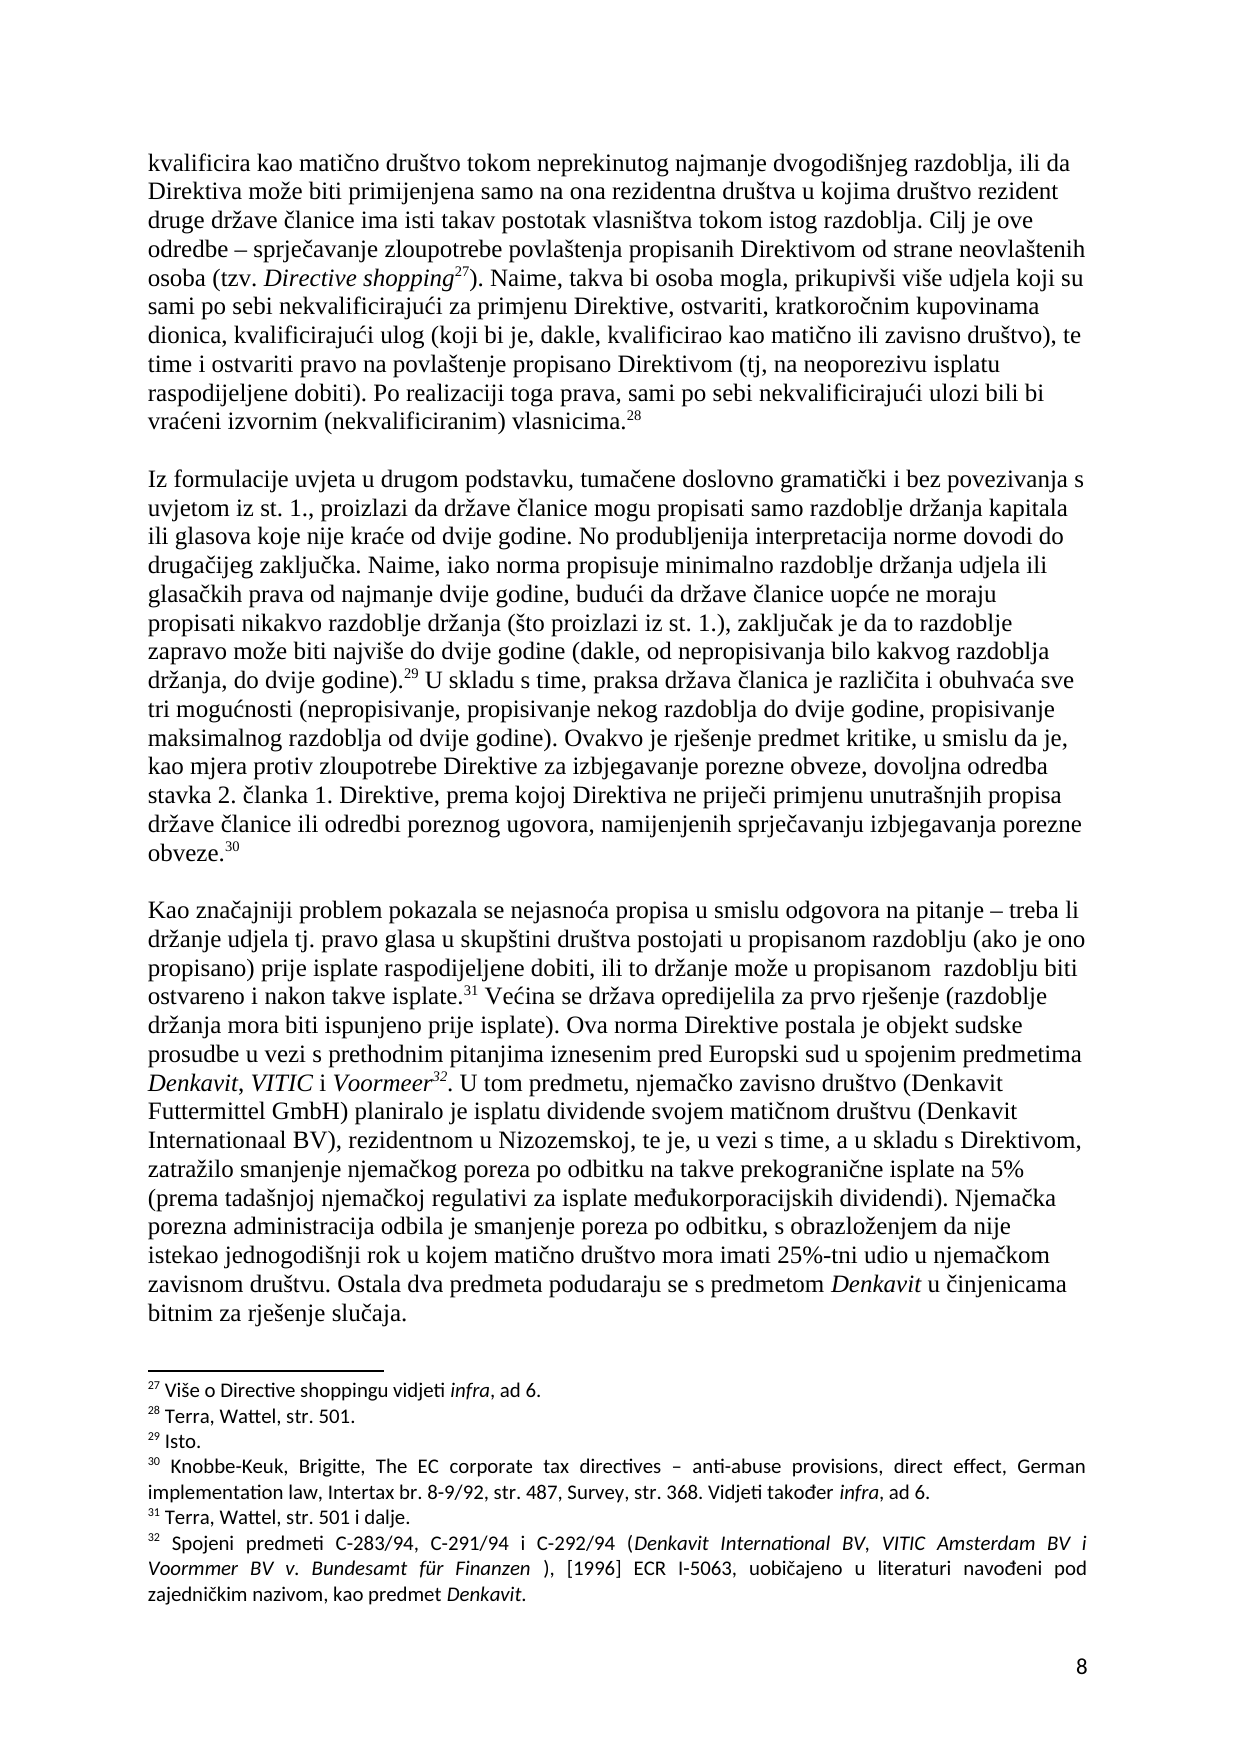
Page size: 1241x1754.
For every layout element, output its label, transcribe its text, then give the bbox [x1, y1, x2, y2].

text Kao značajniji problem pokazala se nejasnoća propisa u smislu odgovora na pitanje – treba li držanje udjela tj. pravo glasa u skupštini društva postojati u propisanom razdoblju (ako je ono propisano) prije isplate raspodijeljene dobiti, ili to držanje može u propisanom razdoblju biti ostvareno i nakon takve isplate. Većina se država opredijelila za prvo rješenje (razdoblje držanja mora biti ispunjeno prije isplate). Ova norma Direktive postala je objekt sudske prosudbe u vezi s prethodnim pitanjima iznesenim pred Europski sud u spojenim predmetima Denkavit, VITIC i Voormeer. U tom predmetu, njemačko zavisno društvo (Denkavit Futtermittel GmbH) planiralo je isplatu dividende svojem matičnom društvu (Denkavit Internationaal BV), rezidentnom u Nizozemskoj, te je, u vezi s time, a u skladu s Direktivom, zatražilo smanjenje njemačkog poreza po odbitku na takve prekogranične isplate na 5% (prema tadašnjoj njemačkoj regulativi za isplate međukorporacijskih dividendi). Njemačka porezna administracija odbila je smanjenje poreza po odbitku, s obrazloženjem da nije istekao jednogodišnji rok u kojem matično društvo mora imati 25%-tni udio u njemačkom zavisnom društvu. Ostala dva predmeta podudaraju se s predmetom Denkavit u činjenicama bitnim za rješenje slučaja. [148, 895, 1087, 1326]
text Iz formulacije uvjeta u drugom podstavku, tumačene doslovno gramatički i bez povezivanja s uvjetom iz st. 1., proizlazi da države članice mogu propisati samo razdoblje držanja kapitala ili glasova koje nije kraće od dvije godine. No produbljenija interpretacija norme dovodi do drugačijeg zaključka. Naime, iako norma propisuje minimalno razdoblje držanja udjela ili glasačkih prava od najmanje dvije godine, budući da države članice uopće ne moraju propisati nikakvo razdoblje držanja (što proizlazi iz st. 1.), zaključak je da to razdoblje zapravo može biti najviše do dvije godine (dakle, od nepropisivanja bilo kakvog razdoblja držanja, do dvije godine). U skladu s time, praksa država članica je različita i obuhvaća sve tri mogućnosti (nepropisivanje, propisivanje nekog razdoblja do dvije godine, propisivanje maksimalnog razdoblja od dvije godine). Ovakvo je rješenje predmet kritike, u smislu da je, kao mjera protiv zloupotrebe Direktive za izbjegavanje porezne obveze, dovoljna odredba stavka 2. članka 1. Direktive, prema kojoj Direktiva ne priječi primjenu unutrašnjih propisa države članice ili odredbi poreznog ugovora, namijenjenih sprječavanju izbjegavanja porezne obveze. [148, 464, 1087, 866]
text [148, 148, 1087, 435]
